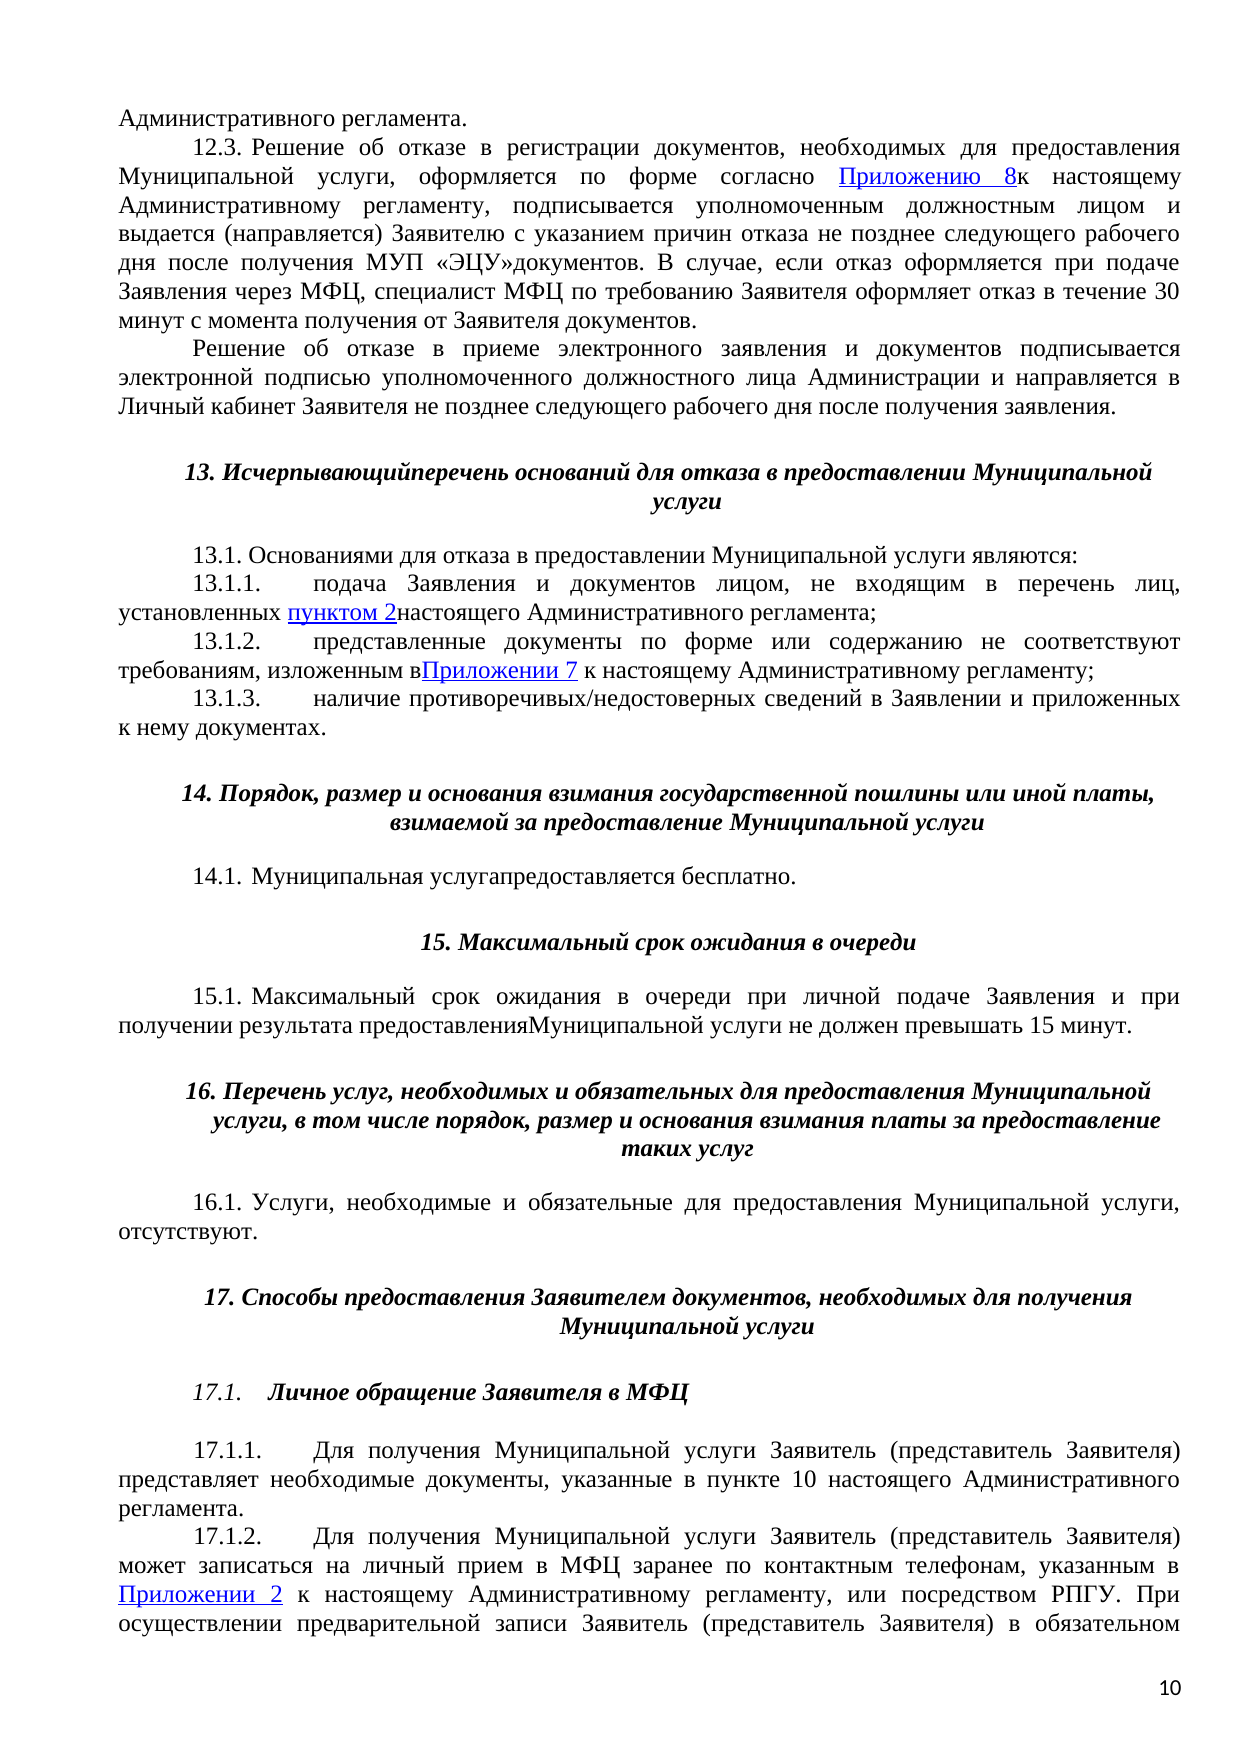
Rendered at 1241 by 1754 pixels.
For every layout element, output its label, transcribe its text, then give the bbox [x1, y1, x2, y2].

list Максимальный срок ожидания в очереди при личной подаче Заявления и при получении результата предоставленияМуниципальной услуги не должен превышать 15 минут. [118, 981, 1181, 1038]
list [118, 103, 1181, 132]
list Муниципальная услугапредоставляется бесплатно. [118, 861, 1181, 890]
list Решение об отказе в регистрации документов, необходимых для предоставления Муниципальной услуги, оформляется по форме согласно Приложению 8к настоящему Административному регламенту, подписывается уполномоченным должностным лицом и выдается (направляется) Заявителю с указанием причин отказа не позднее следующего рабочего дня после получения МУП «ЭЦУ»документов. В случае, если отказ оформляется при подаче Заявления через МФЦ, специалист МФЦ по требованию Заявителя оформляет отказ в течение 30 минут с момента получения от Заявителя документов. [118, 132, 1181, 333]
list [118, 1521, 1181, 1636]
list Способы предоставления Заявителем документов, необходимых для получения Муниципальной услуги [156, 1282, 1181, 1340]
list Для получения Муниципальной услуги Заявитель (представитель Заявителя) представляет необходимые документы, указанные в пункте 10 настоящего Административного регламента. [118, 1435, 1181, 1521]
list Услуги, необходимые и обязательные для предоставления Муниципальной услуги, отсутствуют. [118, 1187, 1181, 1245]
list наличие противоречивых/недостоверных сведений в Заявлении и приложенных к нему документах. [118, 683, 1181, 741]
list подача Заявления и документов лицом, не входящим в перечень лиц, установленных пунктом 2настоящего Административного регламента; [118, 568, 1181, 626]
list Максимальный срок ожидания в очереди [156, 927, 1181, 956]
text Решение об отказе в приеме электронного заявления и документов подписывается электронной подписью уполномоченного должностного лица Администрации и направляется в Личный кабинет Заявителя не позднее следующего рабочего дня после получения заявления. [118, 333, 1181, 420]
list Личное обращение Заявителя в МФЦ [192, 1377, 1181, 1406]
list Перечень услуг, необходимых и обязательных для предоставления Муниципальной услуги, в том числе порядок, размер и основания взимания платы за предоставление таких услуг [156, 1076, 1181, 1162]
list Порядок, размер и основания взимания государственной пошлины или иной платы, взимаемой за предоставление Муниципальной услуги [156, 778, 1181, 836]
list Основаниями для отказа в предоставлении Муниципальной услуги являются: [118, 540, 1181, 568]
list Исчерпывающийперечень оснований для отказа в предоставлении Муниципальной услуги [156, 457, 1181, 515]
list представленные документы по форме или содержанию не соответствуют требованиям, изложенным вПриложении 7 к настоящему Административному регламенту; [118, 626, 1181, 683]
